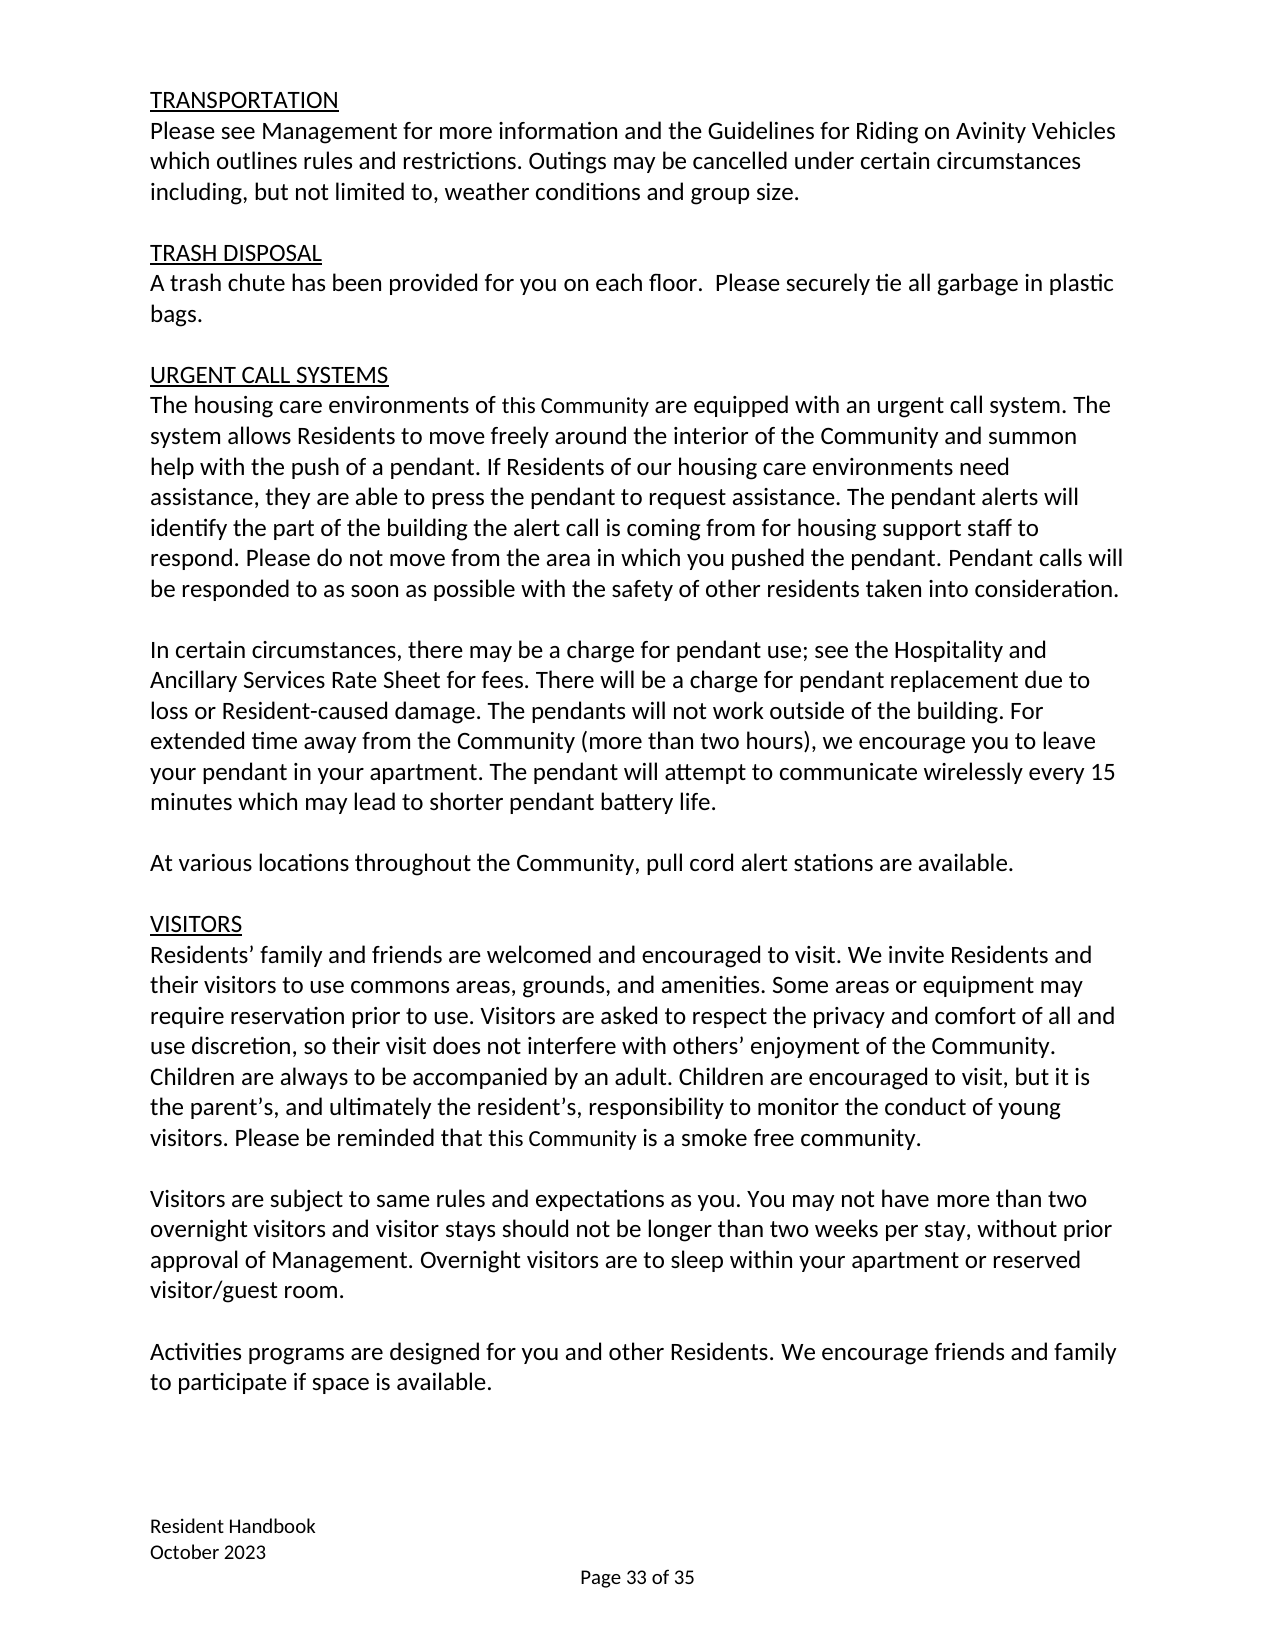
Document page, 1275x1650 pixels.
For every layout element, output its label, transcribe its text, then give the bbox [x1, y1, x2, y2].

text Residents’ family and friends are welcomed and encouraged to visit. We invite Residents and their visitors to use commons areas, grounds, and amenities. Some areas or equipment may require reservation prior to use. Visitors are asked to respect the privacy and comfort of all and use discretion, so their visit does not interfere with others’ enjoyment of the Community. Children are always to be accompanied by an adult. Children are encouraged to visit, but it is the parent’s, and ultimately the resident’s, responsibility to monitor the conduct of young visitors. Please be reminded that this Community is a smoke free community. [150, 939, 1125, 1153]
text In certain circumstances, there may be a charge for pendant use; see the Hospitality and Ancillary Services Rate Sheet for fees. There will be a charge for pendant replacement due to loss or Resident-caused damage. The pendants will not work outside of the building. For extended time away from the Community (more than two hours), we encourage you to leave your pendant in your apartment. The pendant will attempt to communicate wirelessly every 15 minutes which may lead to shorter pendant battery life. [150, 634, 1125, 817]
text Activities programs are designed for you and other Residents. We encourage friends and family to participate if space is available. [150, 1336, 1125, 1397]
text URGENT CALL SYSTEMS [150, 359, 1125, 389]
text A trash chute has been provided for you on each floor. Please securely tie all garbage in plastic bags. [150, 267, 1125, 328]
text VISITORS [150, 908, 1125, 939]
text At various locations throughout the Community, pull cord alert stations are available. [150, 847, 1125, 878]
text TRASH DISPOSAL [150, 237, 1125, 267]
text The housing care environments of this Community are equipped with an urgent call system. The system allows Residents to move freely around the interior of the Community and summon help with the push of a pendant. If Residents of our housing care environments need assistance, they are able to press the pendant to request assistance. The pendant alerts will identify the part of the building the alert call is coming from for housing support staff to respond. Please do not move from the area in which you pushed the pendant. Pendant calls will be responded to as soon as possible with the safety of other residents taken into consideration. [150, 389, 1125, 603]
text Visitors are subject to same rules and expectations as you. You may not have more than two overnight visitors and visitor stays should not be longer than two weeks per stay, without prior approval of Management. Overnight visitors are to sleep within your apartment or reserved visitor/guest room. [150, 1183, 1125, 1305]
text TRANSPORTATION [150, 84, 1125, 115]
text Please see Management for more information and the Guidelines for Riding on Avinity Vehicles which outlines rules and restrictions. Outings may be cancelled under certain circumstances including, but not limited to, weather conditions and group size. [150, 115, 1125, 206]
